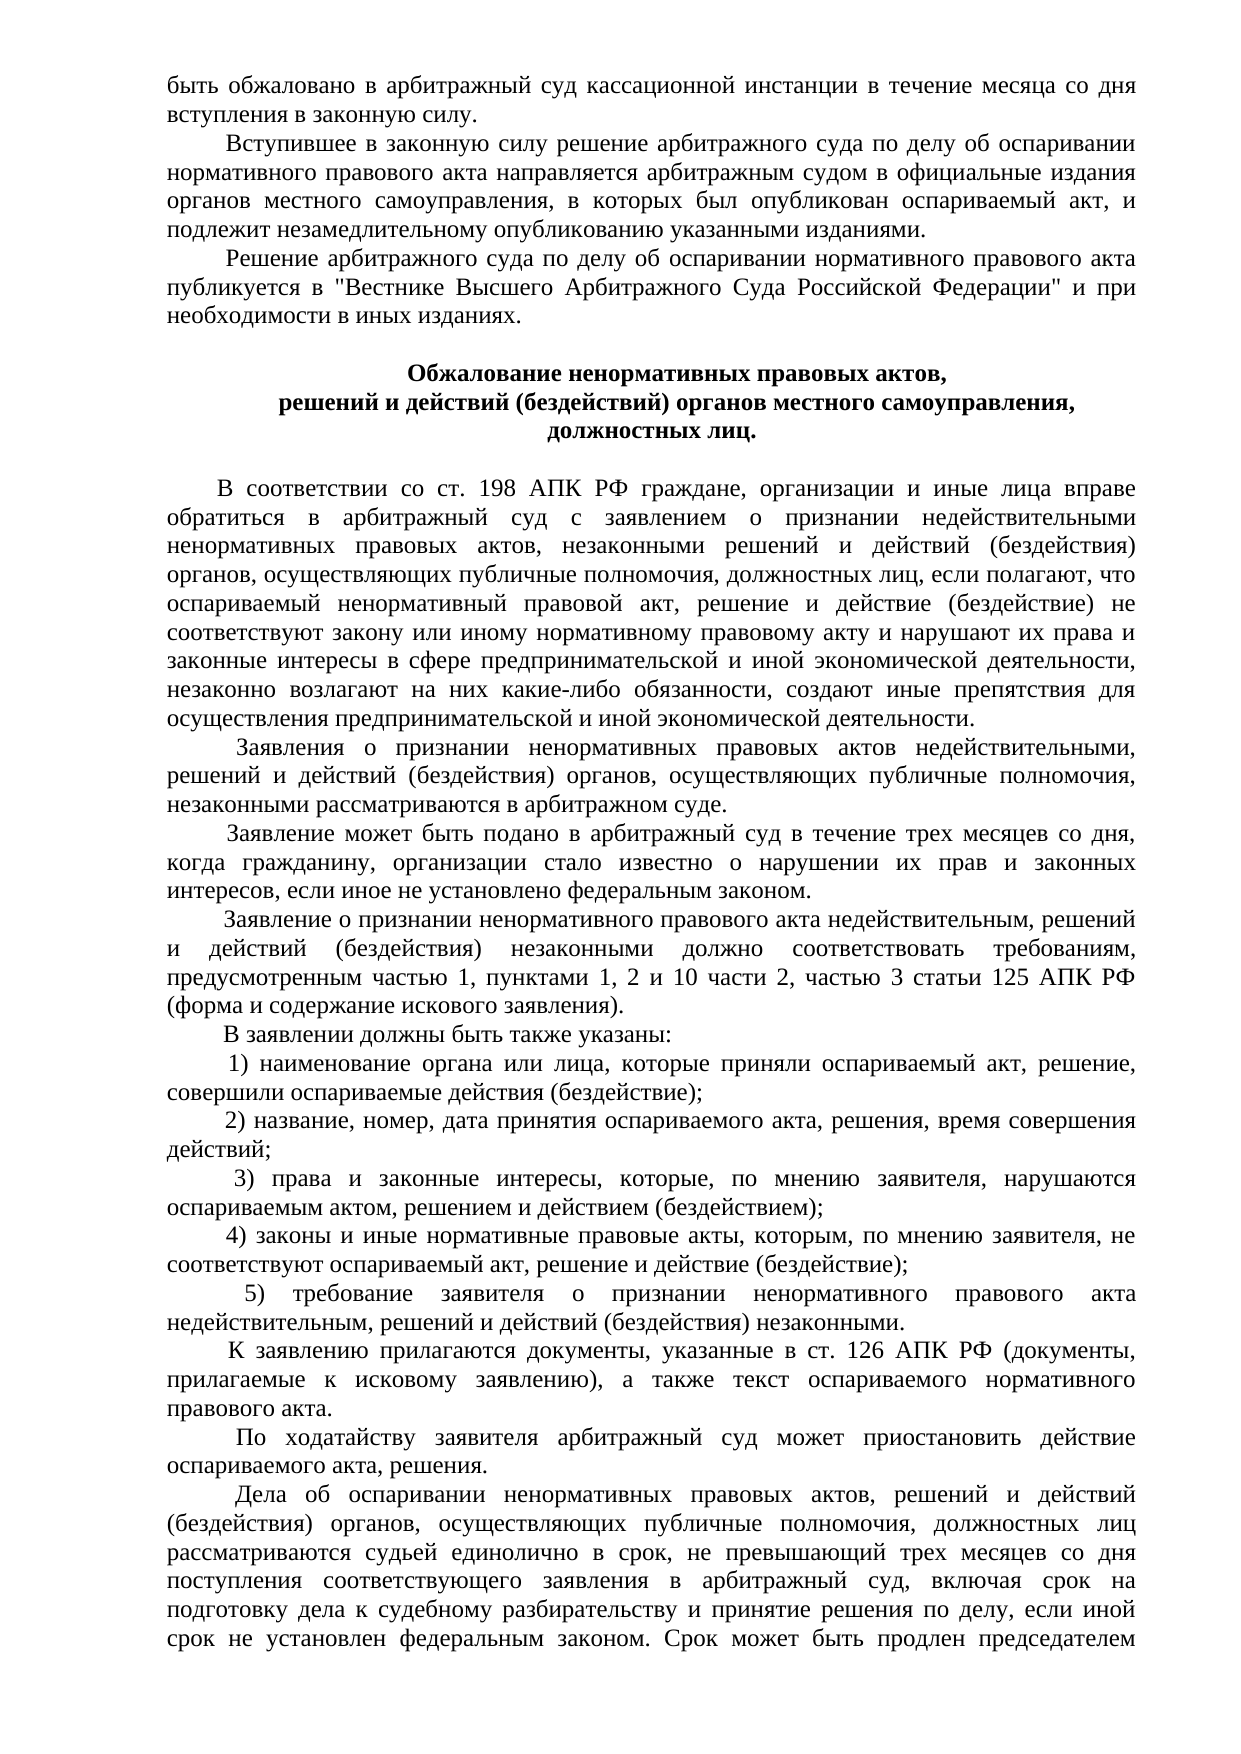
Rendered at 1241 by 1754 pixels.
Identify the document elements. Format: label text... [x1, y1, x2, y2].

text Заявления о признании ненормативных правовых актов недействительными, решений и действий (бездействия) органов, осуществляющих публичные полномочия, незаконными рассматриваются в арбитражном суде. [167, 732, 1137, 818]
text В заявлении должны быть также указаны: [167, 1019, 1137, 1048]
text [167, 1479, 1137, 1652]
text 3) права и законные интересы, которые, по мнению заявителя, нарушаются оспариваемым актом, решением и действием (бездействием); [167, 1163, 1137, 1220]
text Вступившее в законную силу решение арбитражного суда по делу об оспаривании нормативного правового акта направляется арбитражным судом в официальные издания органов местного самоуправления, в которых был опубликован оспариваемый акт, и подлежит незамедлительному опубликованию указанными изданиями. [167, 128, 1137, 243]
text Заявление может быть подано в арбитражный суд в течение трех месяцев со дня, когда гражданину, организации стало известно о нарушении их прав и законных интересов, если иное не установлено федеральным законом. [167, 818, 1137, 904]
text По ходатайству заявителя арбитражный суд может приостановить действие оспариваемого акта, решения. [167, 1422, 1137, 1479]
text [167, 70, 1137, 128]
text Решение арбитражного суда по делу об оспаривании нормативного правового акта публикуется в "Вестнике Высшего Арбитражного Суда Российской Федерации" и при необходимости в иных изданиях. [167, 243, 1137, 329]
text В соответствии со ст. 198 АПК РФ граждане, организации и иные лица вправе обратиться в арбитражный суд с заявлением о признании недействительными ненормативных правовых актов, незаконными решений и действий (бездействия) органов, осуществляющих публичные полномочия, должностных лиц, если полагают, что оспариваемый ненормативный правовой акт, решение и действие (бездействие) не соответствуют закону или иному нормативному правовому акту и нарушают их права и законные интересы в сфере предпринимательской и иной экономической деятельности, незаконно возлагают на них какие-либо обязанности, создают иные препятствия для осуществления предпринимательской и иной экономической деятельности. [167, 473, 1137, 732]
text 5) требование заявителя о признании ненормативного правового акта недействительным, решений и действий (бездействия) незаконными. [167, 1278, 1137, 1335]
text К заявлению прилагаются документы, указанные в ст. 126 АПК РФ (документы, прилагаемые к исковому заявлению), а также текст оспариваемого нормативного правового акта. [167, 1335, 1137, 1422]
text 1) наименование органа или лица, которые приняли оспариваемый акт, решение, совершили оспариваемые действия (бездействие); [167, 1048, 1137, 1105]
text 4) законы и иные нормативные правовые акты, которым, по мнению заявителя, не соответствуют оспариваемый акт, решение и действие (бездействие); [167, 1220, 1137, 1278]
text решений и действий (бездействий) органов местного самоуправления, должностных лиц. [167, 387, 1137, 444]
text Заявление о признании ненормативного правового акта недействительным, решений и действий (бездействия) незаконными должно соответствовать требованиям, предусмотренным частью 1, пунктами 1, 2 и 10 части 2, частью 3 статьи 125 АПК РФ (форма и содержание искового заявления). [167, 904, 1137, 1019]
text 2) название, номер, дата принятия оспариваемого акта, решения, время совершения действий; [167, 1105, 1137, 1163]
text Обжалование ненормативных правовых актов, [167, 358, 1137, 387]
